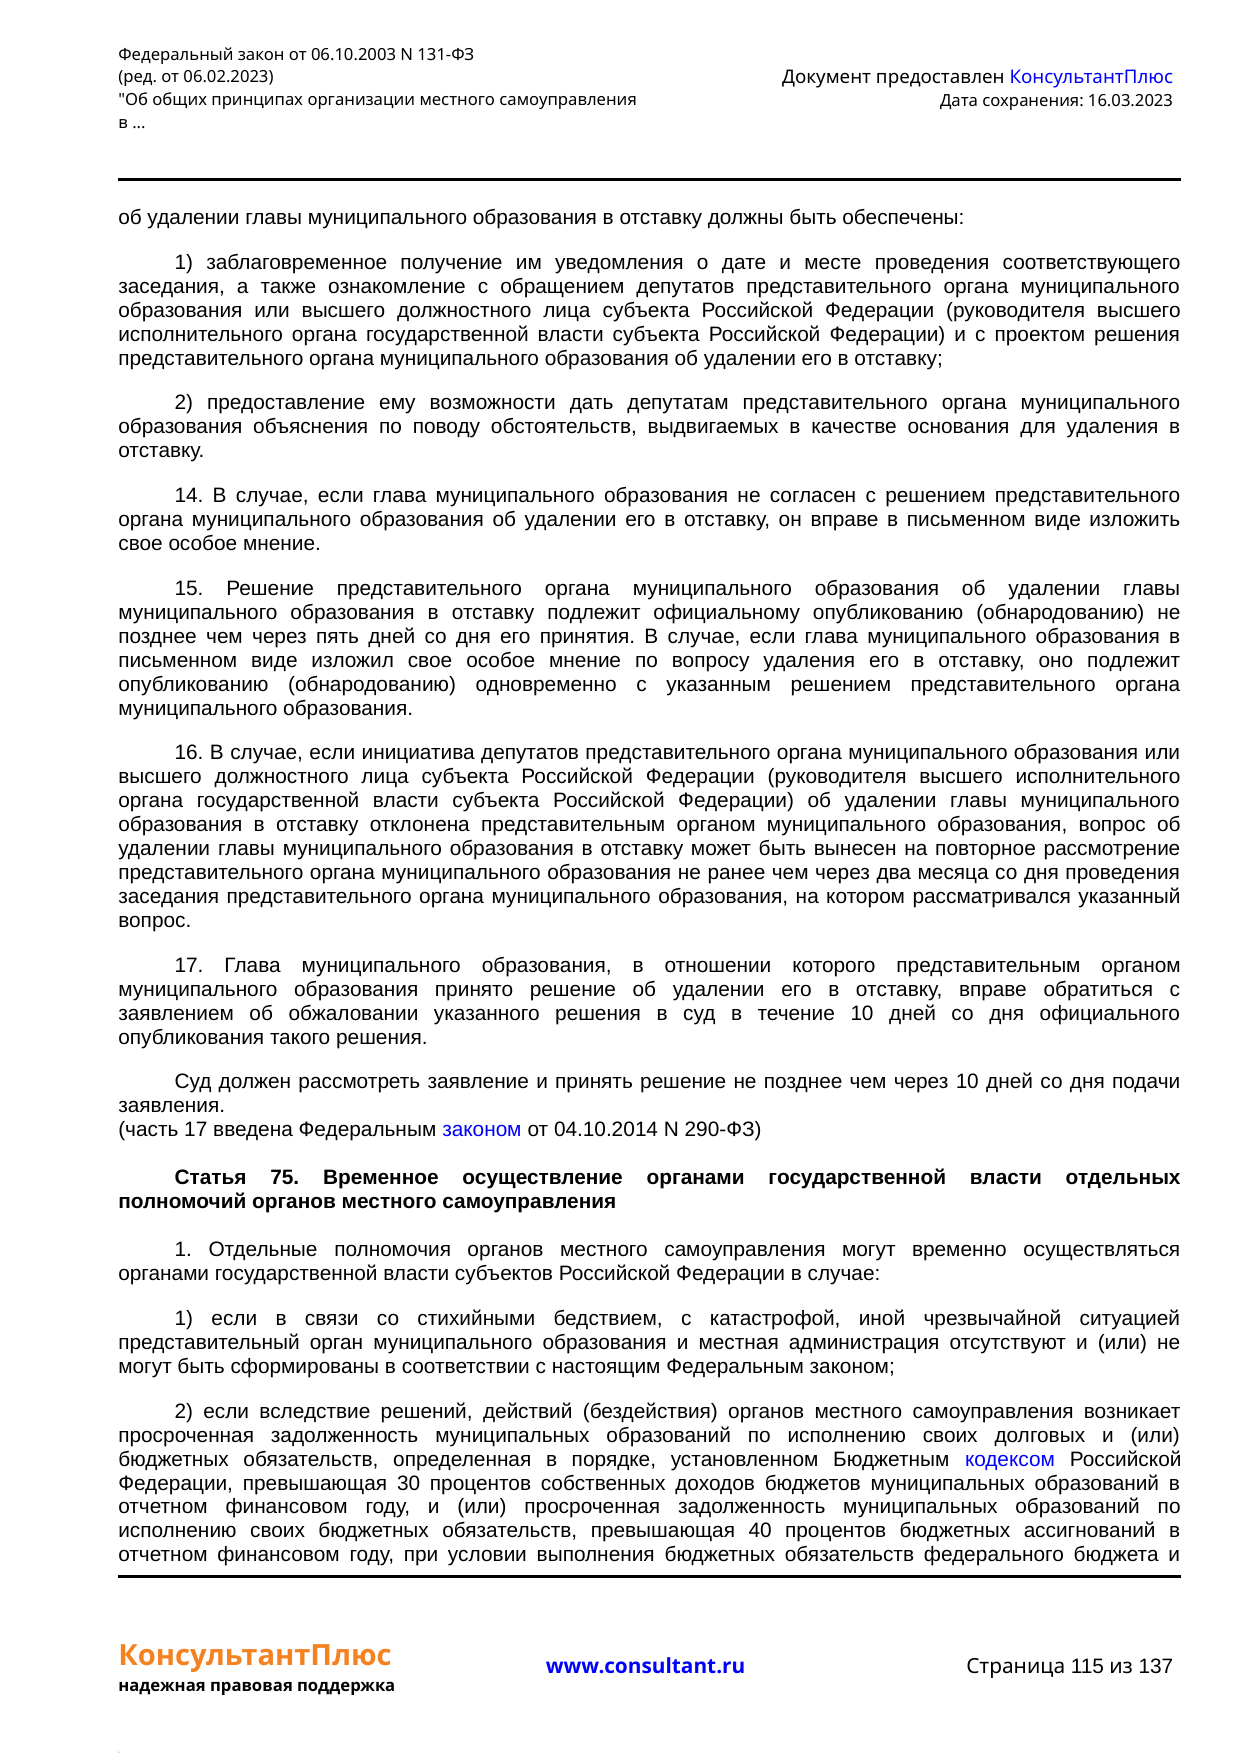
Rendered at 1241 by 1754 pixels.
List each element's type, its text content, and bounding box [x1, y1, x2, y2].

text 16. В случае, если инициатива депутатов представительного органа муниципального образования или высшего должностного лица субъекта Российской Федерации (руководителя высшего исполнительного органа государственной власти субъекта Российской Федерации) об удалении главы муниципального образования в отставку отклонена представительным органом муниципального образования, вопрос об удалении главы муниципального образования в отставку может быть вынесен на повторное рассмотрение представительного органа муниципального образования не ранее чем через два месяца со дня проведения заседания представительного органа муниципального образования, на котором рассматривался указанный вопрос. [118, 740, 1181, 932]
text 17. Глава муниципального образования, в отношении которого представительным органом муниципального образования принято решение об удалении его в отставку, вправе обратиться с заявлением об обжаловании указанного решения в суд в течение 10 дней со дня официального опубликования такого решения. [118, 953, 1181, 1048]
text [118, 205, 1181, 229]
text 15. Решение представительного органа муниципального образования об удалении главы муниципального образования в отставку подлежит официальному опубликованию (обнародованию) не позднее чем через пять дней со дня его принятия. В случае, если глава муниципального образования в письменном виде изложил свое особое мнение по вопросу удаления его в отставку, оно подлежит опубликованию (обнародованию) одновременно с указанным решением представительного органа муниципального образования. [118, 576, 1181, 719]
text 1) заблаговременное получение им уведомления о дате и месте проведения соответствующего заседания, а также ознакомление с обращением депутатов представительного органа муниципального образования или высшего должностного лица субъекта Российской Федерации (руководителя высшего исполнительного органа государственной власти субъекта Российской Федерации) и с проектом решения представительного органа муниципального образования об удалении его в отставку; [118, 249, 1181, 369]
title Статья 75. Временное осуществление органами государственной власти отдельных полномочий органов местного самоуправления [118, 1165, 1181, 1213]
text 14. В случае, если глава муниципального образования не согласен с решением представительного органа муниципального образования об удалении его в отставку, он вправе в письменном виде изложить свое особое мнение. [118, 483, 1181, 555]
text 1. Отдельные полномочия органов местного самоуправления могут временно осуществляться органами государственной власти субъектов Российской Федерации в случае: [118, 1237, 1181, 1285]
text (часть 17 введена Федеральным законом от 04.10.2014 N 290-ФЗ) [118, 1117, 1181, 1141]
text 1) если в связи со стихийными бедствием, с катастрофой, иной чрезвычайной ситуацией представительный орган муниципального образования и местная администрация отсутствуют и (или) не могут быть сформированы в соответствии с настоящим Федеральным законом; [118, 1306, 1181, 1378]
text 2) предоставление ему возможности дать депутатам представительного органа муниципального образования объяснения по поводу обстоятельств, выдвигаемых в качестве основания для удаления в отставку. [118, 390, 1181, 462]
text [118, 1398, 1181, 1566]
text Суд должен рассмотреть заявление и принять решение не позднее чем через 10 дней со дня подачи заявления. [118, 1069, 1181, 1117]
